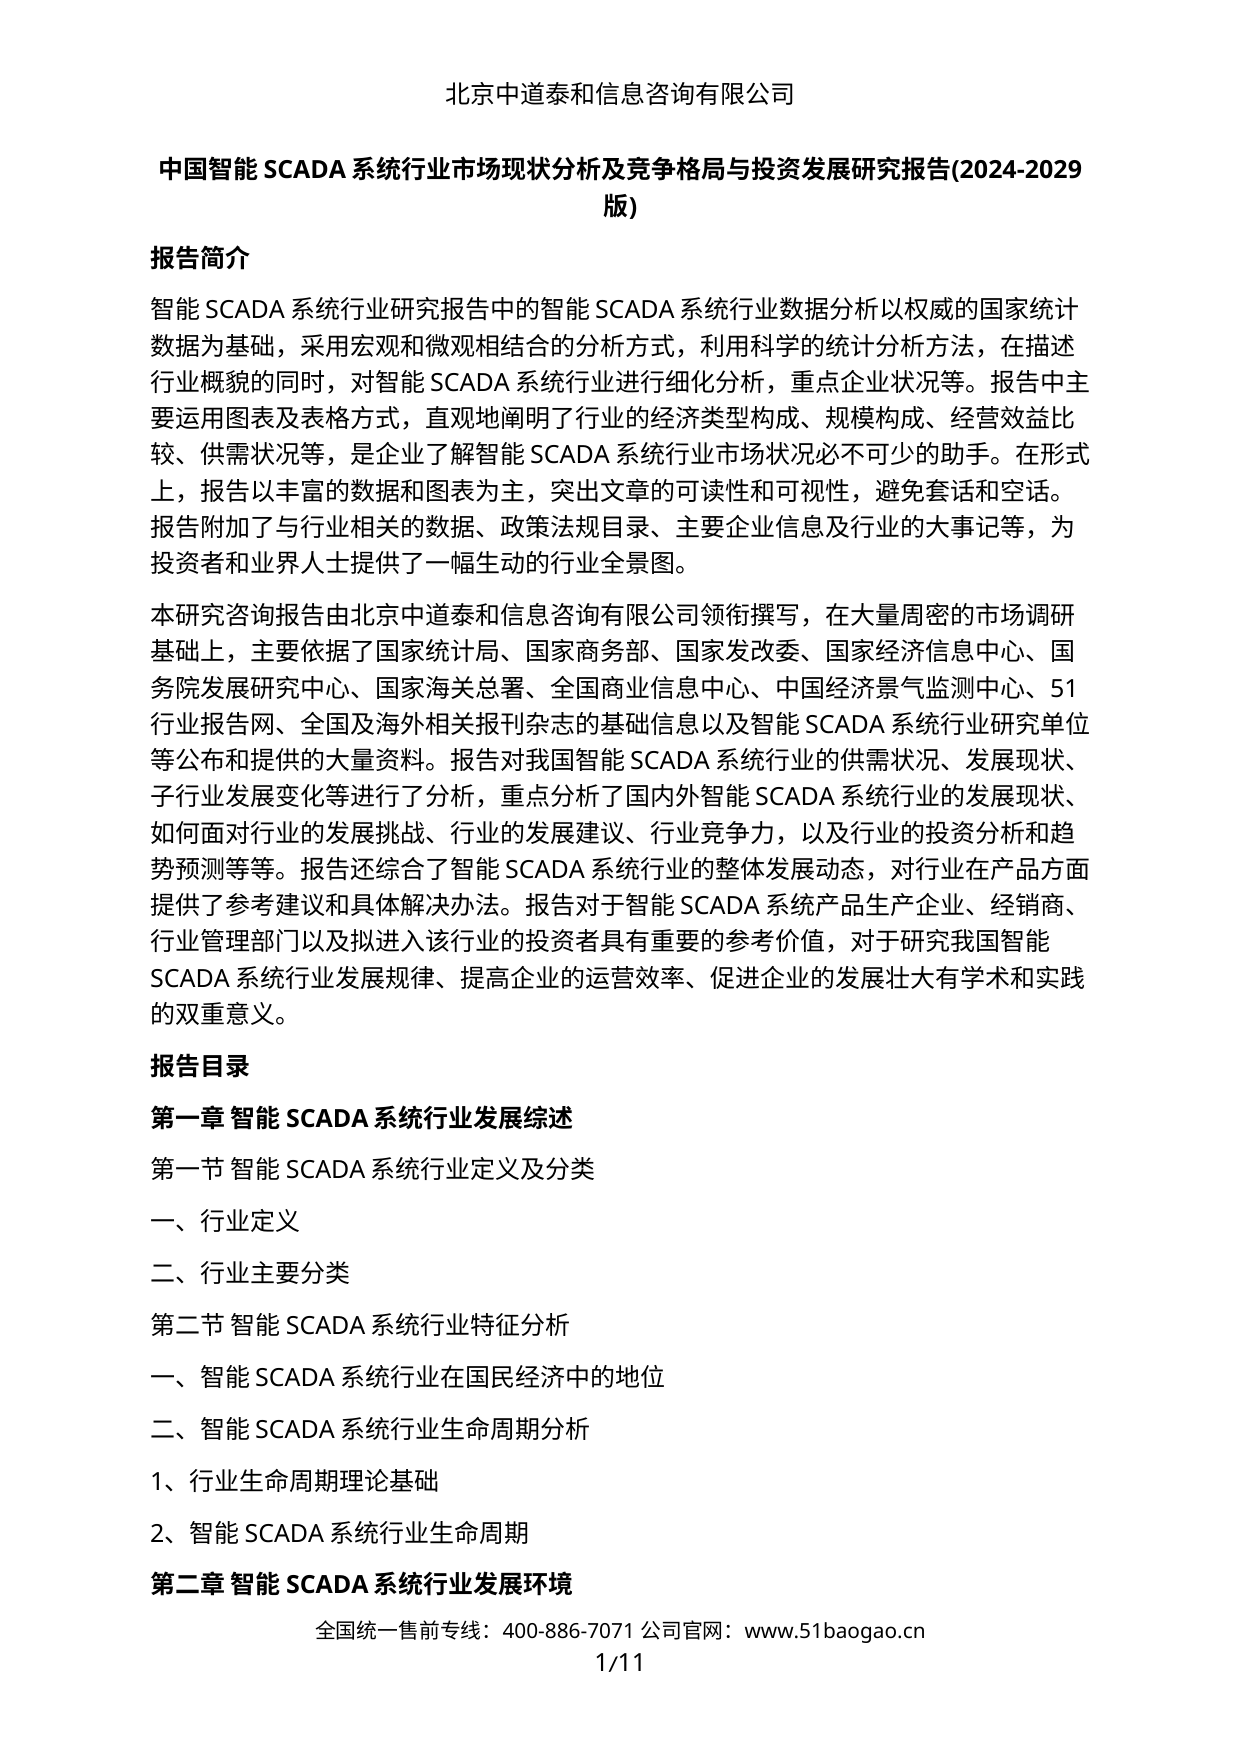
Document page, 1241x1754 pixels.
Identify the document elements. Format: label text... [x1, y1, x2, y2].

text 中国智能SCADA系统行业市场现状分析及竞争格局与投资发展研究报告(2024-2029版) [150, 150, 1090, 222]
text 1、行业生命周期理论基础 [150, 1461, 1090, 1497]
text 第一章 智能SCADA系统行业发展综述 [150, 1098, 1090, 1134]
text 2、智能SCADA系统行业生命周期 [150, 1513, 1090, 1549]
text 一、智能SCADA系统行业在国民经济中的地位 [150, 1357, 1090, 1394]
text 报告目录 [150, 1046, 1090, 1082]
text 第二节 智能SCADA系统行业特征分析 [150, 1306, 1090, 1342]
text 第一节 智能SCADA系统行业定义及分类 [150, 1150, 1090, 1186]
text 一、行业定义 [150, 1202, 1090, 1238]
text 二、智能SCADA系统行业生命周期分析 [150, 1409, 1090, 1446]
text 二、行业主要分类 [150, 1254, 1090, 1290]
text 报告简介 [150, 238, 1090, 274]
text 第二章 智能SCADA系统行业发展环境 [150, 1565, 1090, 1601]
text 智能SCADA系统行业研究报告中的智能SCADA系统行业数据分析以权威的国家统计数据为基础，采用宏观和微观相结合的分析方式，利用科学的统计分析方法，在描述行业概貌的同时，对智能SCADA系统行业进行细化分析，重点企业状况等。报告中主要运用图表及表格方式，直观地阐明了行业的经济类型构成、规模构成、经营效益比较、供需状况等，是企业了解智能SCADA系统行业市场状况必不可少的助手。在形式上，报告以丰富的数据和图表为主，突出文章的可读性和可视性，避免套话和空话。报告附加了与行业相关的数据、政策法规目录、主要企业信息及行业的大事记等，为投资者和业界人士提供了一幅生动的行业全景图。 [150, 290, 1090, 580]
text 本研究咨询报告由北京中道泰和信息咨询有限公司领衔撰写，在大量周密的市场调研基础上，主要依据了国家统计局、国家商务部、国家发改委、国家经济信息中心、国务院发展研究中心、国家海关总署、全国商业信息中心、中国经济景气监测中心、51行业报告网、全国及海外相关报刊杂志的基础信息以及智能SCADA系统行业研究单位等公布和提供的大量资料。报告对我国智能SCADA系统行业的供需状况、发展现状、子行业发展变化等进行了分析，重点分析了国内外智能SCADA系统行业的发展现状、如何面对行业的发展挑战、行业的发展建议、行业竞争力，以及行业的投资分析和趋势预测等等。报告还综合了智能SCADA系统行业的整体发展动态，对行业在产品方面提供了参考建议和具体解决办法。报告对于智能SCADA系统产品生产企业、经销商、行业管理部门以及拟进入该行业的投资者具有重要的参考价值，对于研究我国智能SCADA系统行业发展规律、提高企业的运营效率、促进企业的发展壮大有学术和实践的双重意义。 [150, 596, 1090, 1031]
